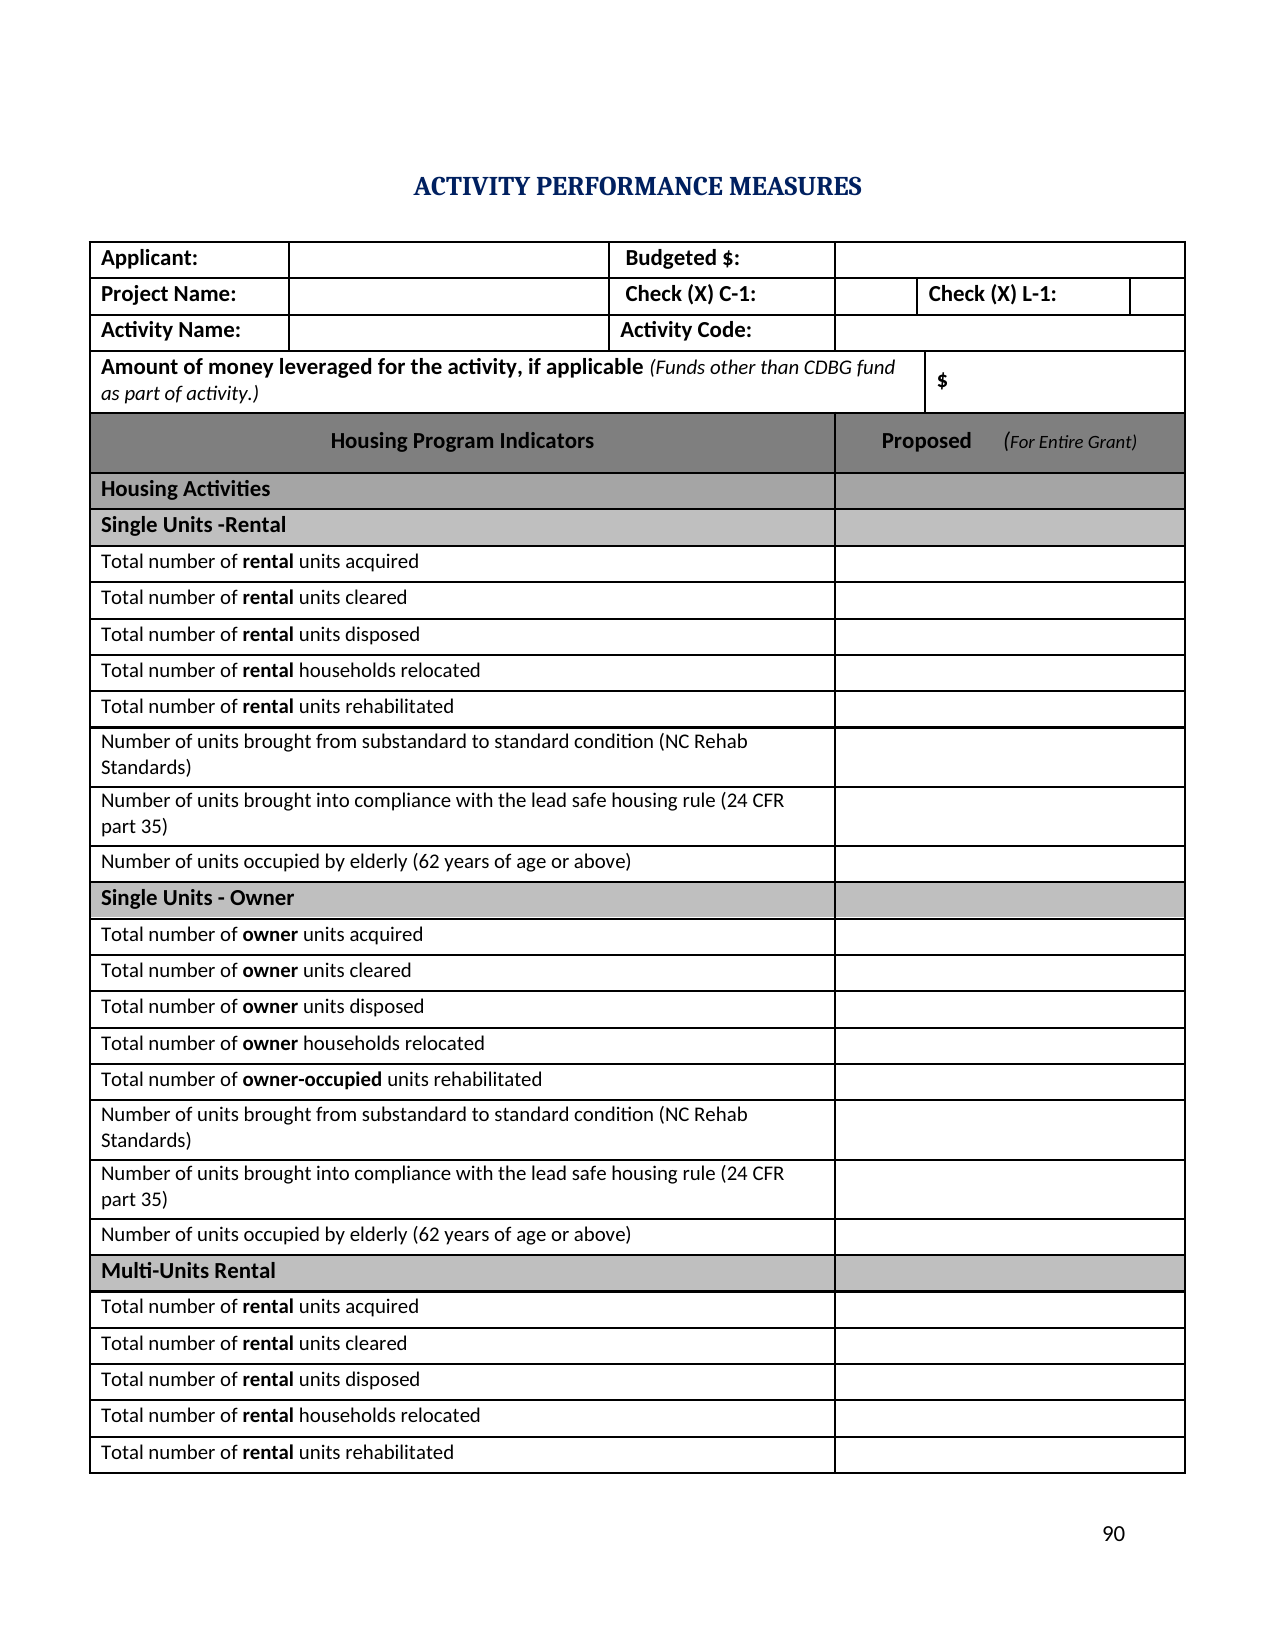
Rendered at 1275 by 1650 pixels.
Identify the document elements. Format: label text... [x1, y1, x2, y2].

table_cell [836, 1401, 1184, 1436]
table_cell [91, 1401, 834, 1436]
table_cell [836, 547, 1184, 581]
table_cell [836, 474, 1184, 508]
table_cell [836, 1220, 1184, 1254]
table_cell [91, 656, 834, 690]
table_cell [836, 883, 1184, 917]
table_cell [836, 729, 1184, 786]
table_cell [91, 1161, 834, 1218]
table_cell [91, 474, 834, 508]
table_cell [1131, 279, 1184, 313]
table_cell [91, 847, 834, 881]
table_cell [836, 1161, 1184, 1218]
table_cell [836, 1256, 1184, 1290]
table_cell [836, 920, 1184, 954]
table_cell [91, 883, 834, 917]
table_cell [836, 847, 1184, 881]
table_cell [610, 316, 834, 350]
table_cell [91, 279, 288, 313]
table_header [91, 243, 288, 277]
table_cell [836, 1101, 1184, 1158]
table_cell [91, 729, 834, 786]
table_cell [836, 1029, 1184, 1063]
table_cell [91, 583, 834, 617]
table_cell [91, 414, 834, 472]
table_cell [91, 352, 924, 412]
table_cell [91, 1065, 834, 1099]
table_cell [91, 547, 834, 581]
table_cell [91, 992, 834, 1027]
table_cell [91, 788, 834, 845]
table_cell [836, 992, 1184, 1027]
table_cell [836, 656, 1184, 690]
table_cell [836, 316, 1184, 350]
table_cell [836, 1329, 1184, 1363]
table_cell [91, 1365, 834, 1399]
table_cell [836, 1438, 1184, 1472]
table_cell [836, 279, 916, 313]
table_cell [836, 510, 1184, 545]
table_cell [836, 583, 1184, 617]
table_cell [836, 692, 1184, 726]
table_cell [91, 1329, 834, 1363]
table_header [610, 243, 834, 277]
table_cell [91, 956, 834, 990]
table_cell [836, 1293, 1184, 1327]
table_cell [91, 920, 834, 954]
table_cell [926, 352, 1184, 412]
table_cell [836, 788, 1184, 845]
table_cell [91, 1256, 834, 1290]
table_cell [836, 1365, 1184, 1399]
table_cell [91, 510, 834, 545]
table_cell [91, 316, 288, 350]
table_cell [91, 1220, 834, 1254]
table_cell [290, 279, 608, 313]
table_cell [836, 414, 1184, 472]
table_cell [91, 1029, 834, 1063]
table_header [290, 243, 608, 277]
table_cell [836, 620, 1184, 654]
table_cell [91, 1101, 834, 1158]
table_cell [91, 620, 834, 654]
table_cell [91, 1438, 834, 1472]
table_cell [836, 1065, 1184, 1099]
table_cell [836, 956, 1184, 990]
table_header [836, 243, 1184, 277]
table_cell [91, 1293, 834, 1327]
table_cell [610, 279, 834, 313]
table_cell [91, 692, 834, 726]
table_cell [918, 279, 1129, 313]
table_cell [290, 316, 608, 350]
subtitle ACTIVITY PERFORMANCE MEASURES [150, 171, 1125, 202]
